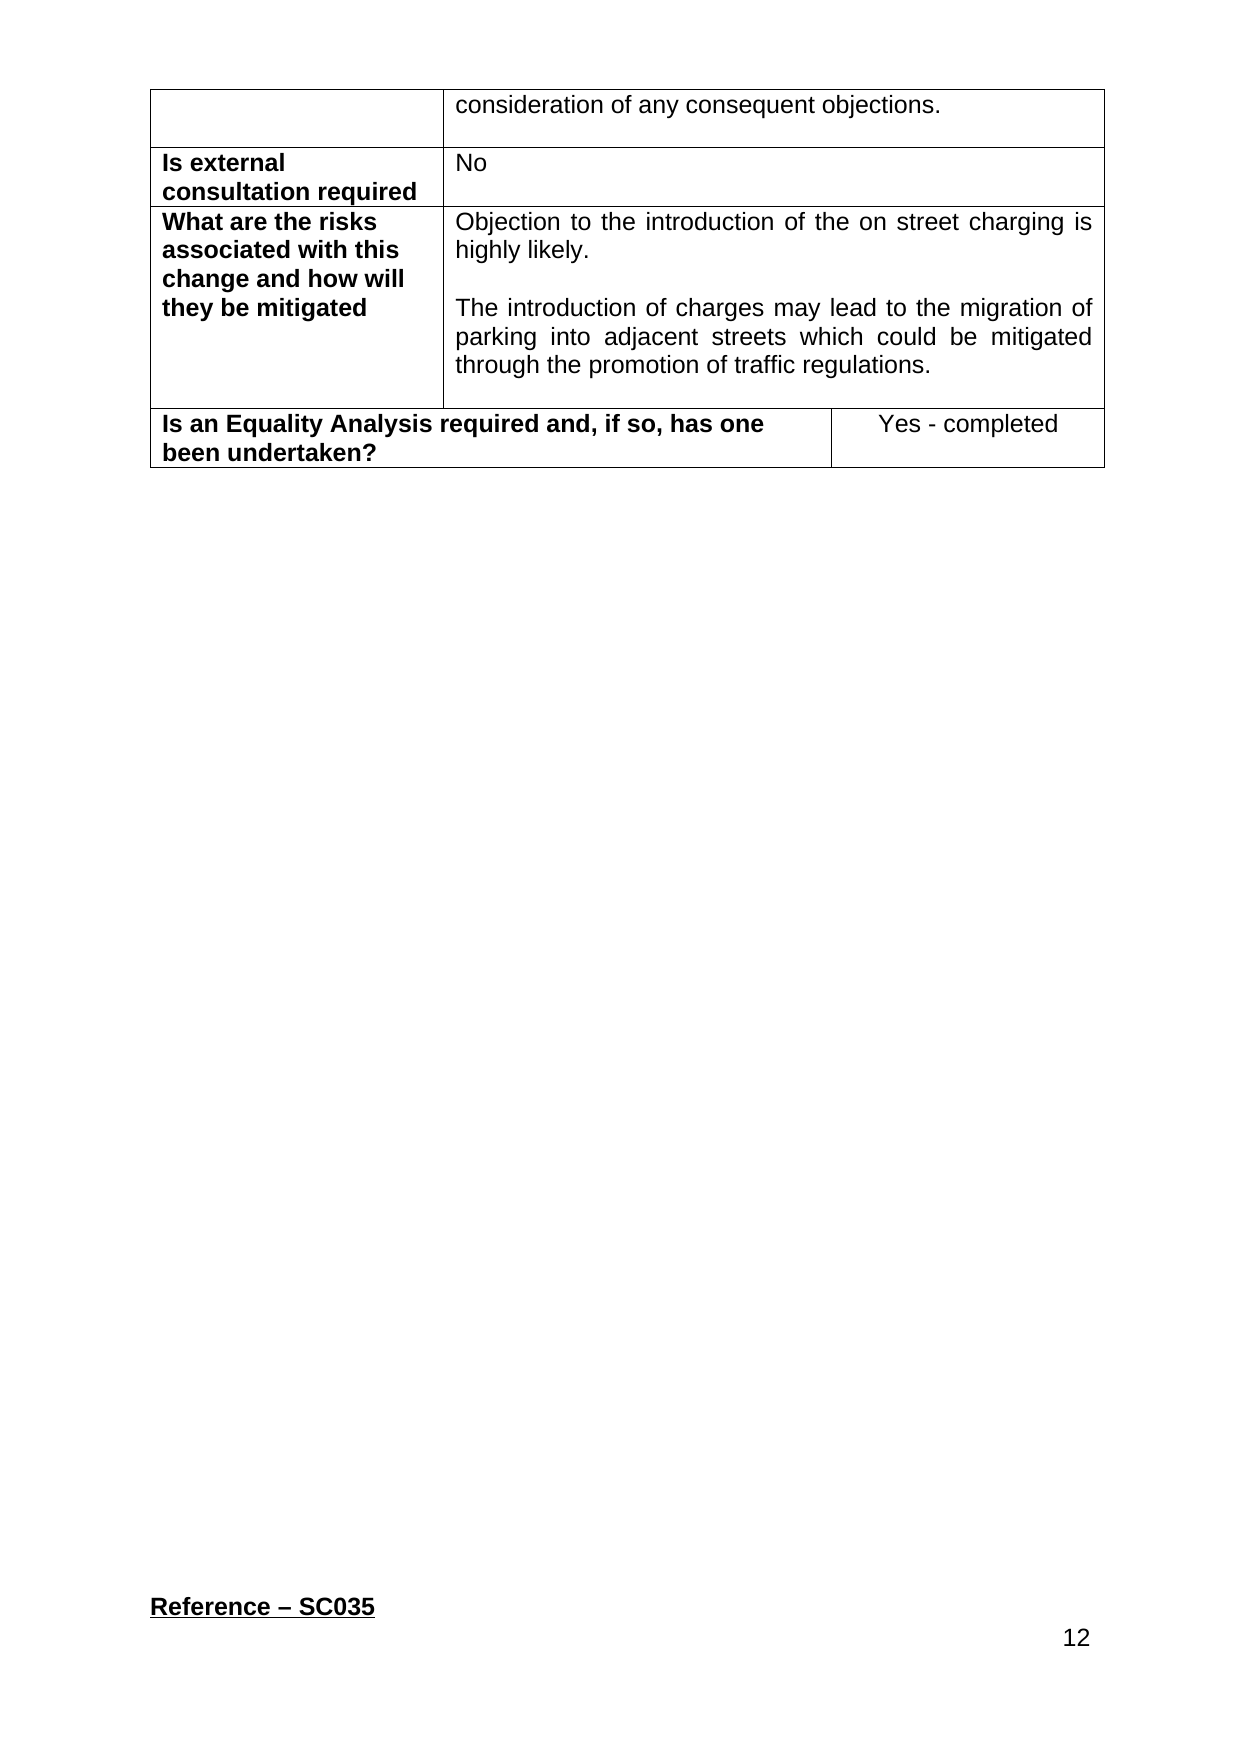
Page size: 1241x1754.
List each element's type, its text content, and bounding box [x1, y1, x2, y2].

table_cell Is an Equality Analysis required and, if so, has one been undertaken? [151, 409, 831, 467]
table_cell No [444, 148, 1104, 206]
text Reference – SC035 [150, 1592, 1090, 1621]
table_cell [444, 90, 1104, 147]
table_cell Is external consultation required [151, 148, 443, 206]
table_cell Objection to the introduction of the on street charging is highly likely. The introduction of charges may lead to the migration of parking into adjacent streets which could be mitigated through the promotion of traffic regulations. [444, 207, 1104, 408]
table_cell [151, 90, 443, 147]
table_cell Yes - completed [832, 409, 1104, 467]
table_cell What are the risks associated with this change and how will they be mitigated [151, 207, 443, 408]
